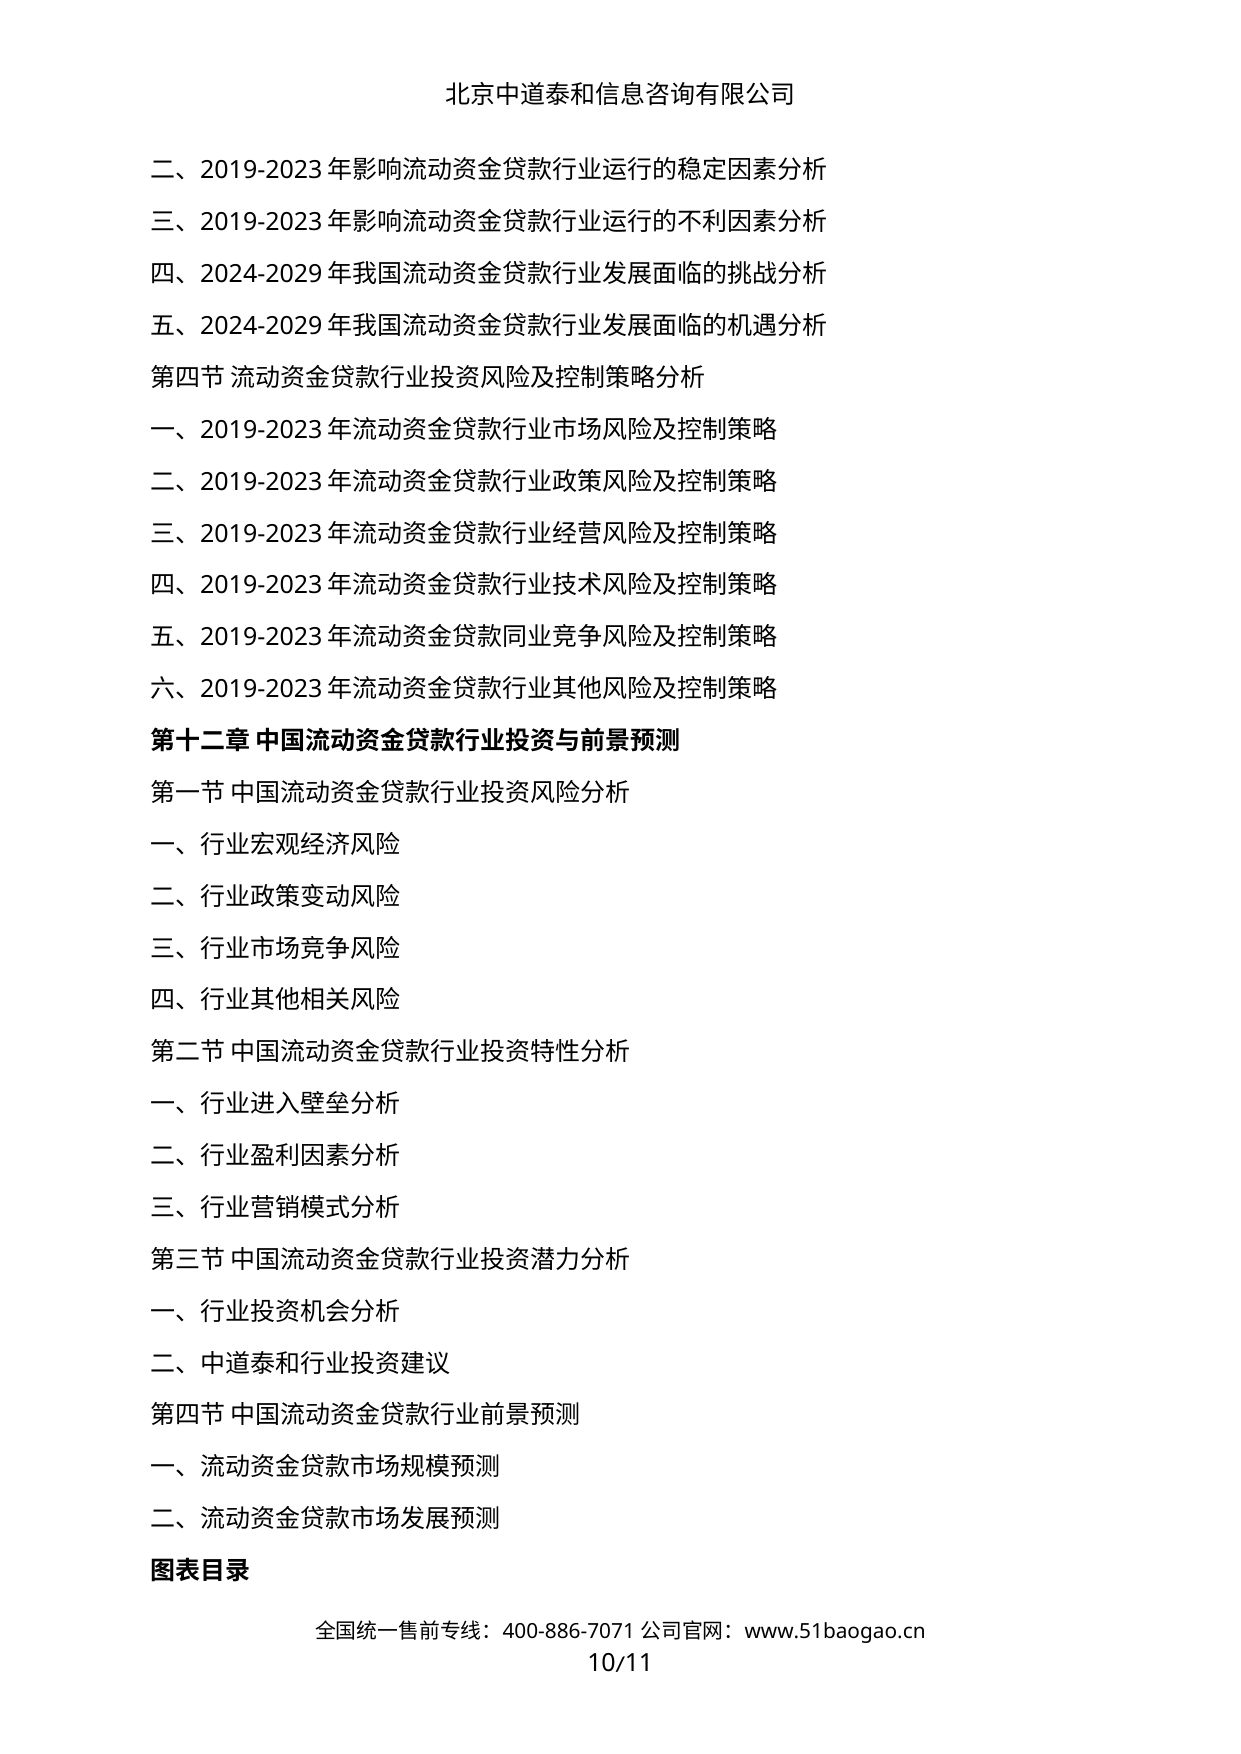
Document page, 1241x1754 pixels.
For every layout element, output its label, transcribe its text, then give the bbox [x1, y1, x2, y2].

text 一、行业宏观经济风险 [150, 824, 1090, 861]
text 四、2024-2029年我国流动资金贷款行业发展面临的挑战分析 [150, 254, 1090, 290]
text 二、2019-2023年影响流动资金贷款行业运行的稳定因素分析 [150, 150, 1090, 186]
text 一、行业进入壁垒分析 [150, 1084, 1090, 1120]
text 第四节 中国流动资金贷款行业前景预测 [150, 1395, 1090, 1431]
text 第一节 中国流动资金贷款行业投资风险分析 [150, 772, 1090, 809]
text 五、2024-2029年我国流动资金贷款行业发展面临的机遇分析 [150, 306, 1090, 342]
text 四、行业其他相关风险 [150, 980, 1090, 1016]
text 三、2019-2023年流动资金贷款行业经营风险及控制策略 [150, 513, 1090, 549]
text 六、2019-2023年流动资金贷款行业其他风险及控制策略 [150, 669, 1090, 705]
text 一、行业投资机会分析 [150, 1291, 1090, 1327]
text 第二节 中国流动资金贷款行业投资特性分析 [150, 1032, 1090, 1068]
text 三、行业营销模式分析 [150, 1187, 1090, 1224]
text 一、2019-2023年流动资金贷款行业市场风险及控制策略 [150, 409, 1090, 446]
text 五、2019-2023年流动资金贷款同业竞争风险及控制策略 [150, 617, 1090, 653]
text 一、流动资金贷款市场规模预测 [150, 1447, 1090, 1483]
text 第四节 流动资金贷款行业投资风险及控制策略分析 [150, 357, 1090, 394]
text 二、2019-2023年流动资金贷款行业政策风险及控制策略 [150, 461, 1090, 497]
text 二、流动资金贷款市场发展预测 [150, 1499, 1090, 1535]
text 图表目录 [150, 1551, 1090, 1587]
text 二、行业政策变动风险 [150, 876, 1090, 912]
text 三、行业市场竞争风险 [150, 928, 1090, 964]
text 二、行业盈利因素分析 [150, 1136, 1090, 1172]
text 第三节 中国流动资金贷款行业投资潜力分析 [150, 1239, 1090, 1276]
text 三、2019-2023年影响流动资金贷款行业运行的不利因素分析 [150, 202, 1090, 238]
text 四、2019-2023年流动资金贷款行业技术风险及控制策略 [150, 565, 1090, 601]
text 二、中道泰和行业投资建议 [150, 1343, 1090, 1379]
text 第十二章 中国流动资金贷款行业投资与前景预测 [150, 721, 1090, 757]
